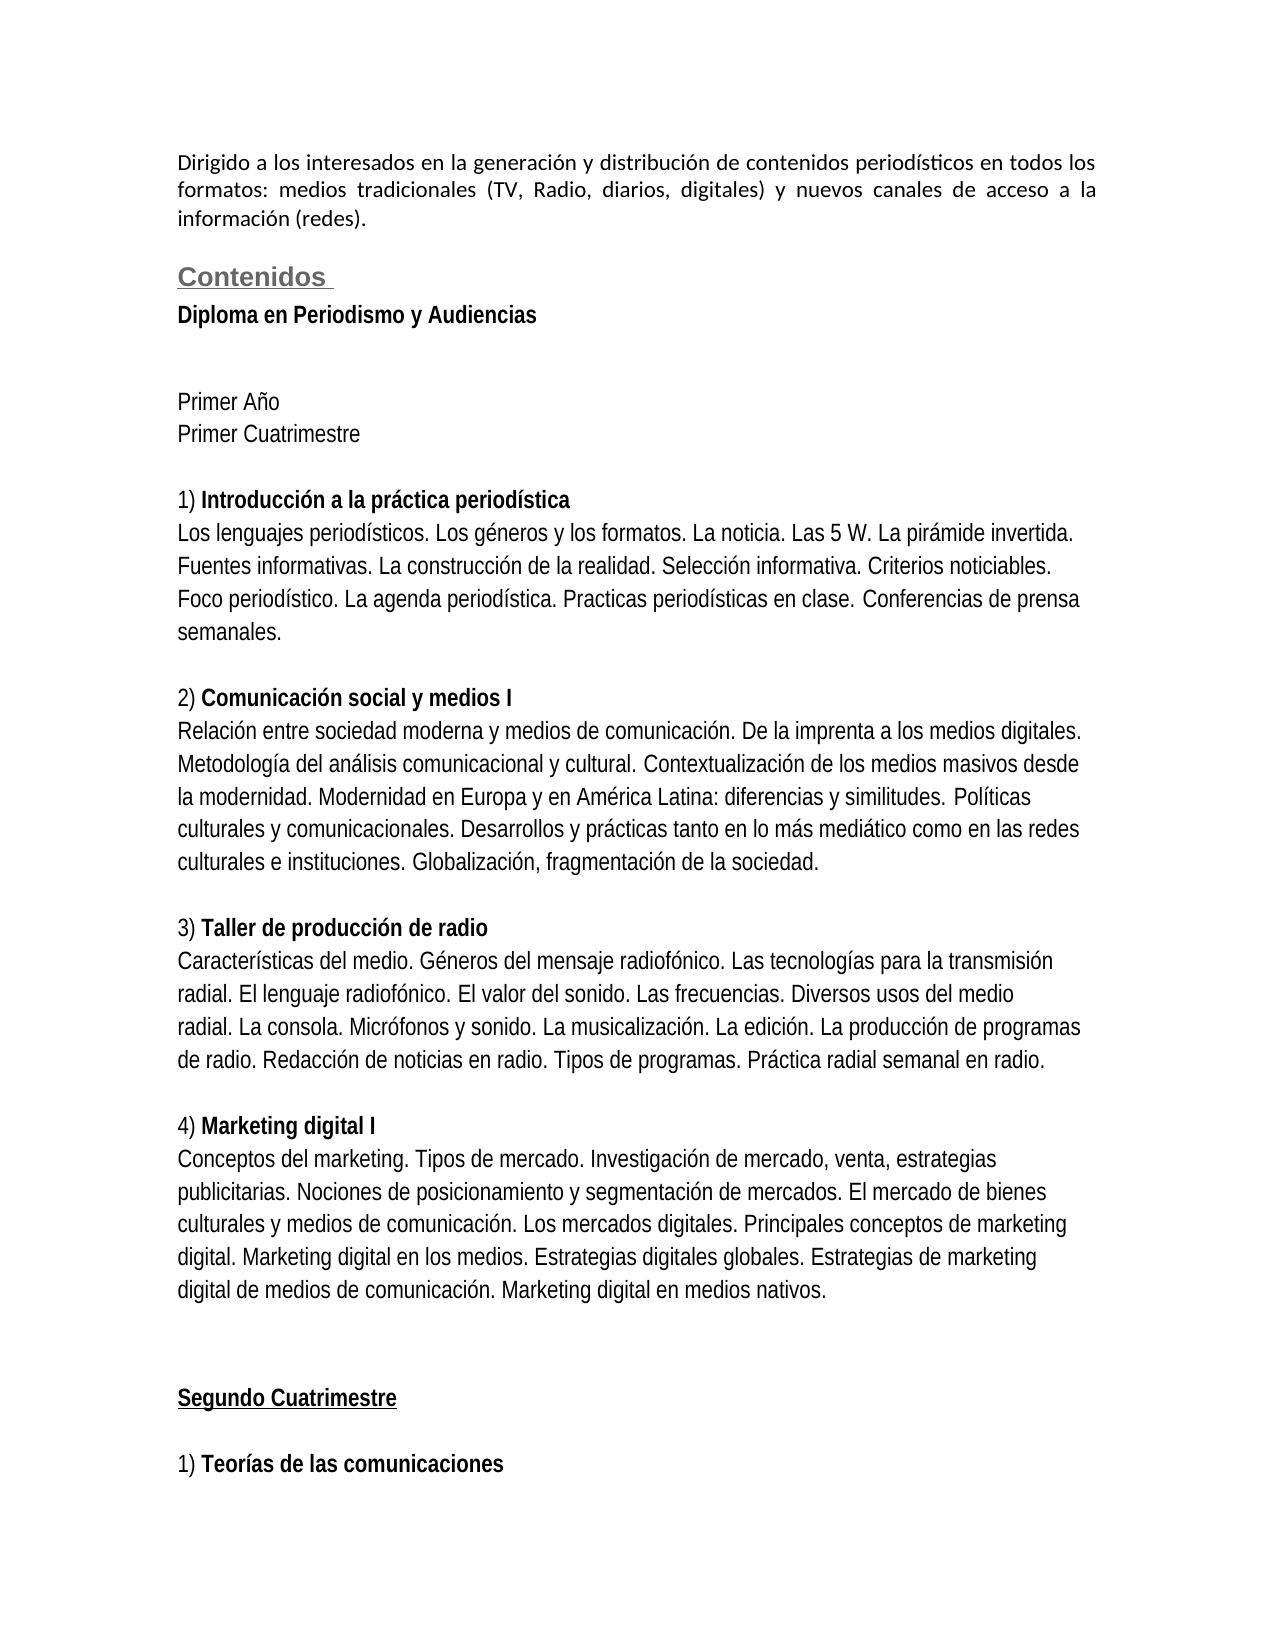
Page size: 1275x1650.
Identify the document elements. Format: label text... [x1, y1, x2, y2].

text Dirigido a los interesados en la generación y distribución de contenidos periodísticos en todos los formatos: medios tradicionales (TV, Radio, diarios, digitales) y nuevos canales de acceso a la información (redes). [177, 148, 1098, 232]
text Primer Año Primer Cuatrimestre 1) Introducción a la práctica periodística Los lenguajes periodísticos. Los géneros y los formatos. La noticia. Las 5 W. La pirámide invertida. Fuentes informativas. La construcción de la realidad. Selección informativa. Criterios noticiables. Foco periodístico. La agenda periodística. Practicas periodísticas en clase. Conferencias de prensa semanales. 2) Comunicación social y medios I Relación entre sociedad moderna y medios de comunicación. De la imprenta a los medios digitales. Metodología del análisis comunicacional y cultural. Contextualización de los medios masivos desde la modernidad. Modernidad en Europa y en América Latina: diferencias y similitudes. Políticas culturales y comunicacionales. Desarrollos y prácticas tanto en lo más mediático como en las redes culturales e instituciones. Globalización, fragmentación de la sociedad. 3) Taller de producción de radio Características del medio. Géneros del mensaje radiofónico. Las tecnologías para la transmisión radial. El lenguaje radiofónico. El valor del sonido. Las frecuencias. Diversos usos del medio radial. La consola. Micrófonos y sonido. La musicalización. La edición. La producción de programas de radio. Redacción de noticias en radio. Tipos de programas. Práctica radial semanal en radio. 4) Marketing digital I Conceptos del marketing. Tipos de mercado. Investigación de mercado, venta, estrategias publicitarias. Nociones de posicionamiento y segmentación de mercados. El mercado de bienes culturales y medios de comunicación. Los mercados digitales. Principales conceptos de marketing digital. Marketing digital en los medios. Estrategias digitales globales. Estrategias de marketing digital de medios de comunicación. Marketing digital en medios nativos. [177, 354, 1098, 1304]
text Diploma en Periodismo y Audiencias [177, 300, 1098, 328]
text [177, 1383, 1098, 1477]
text Contenidos [177, 261, 1098, 292]
